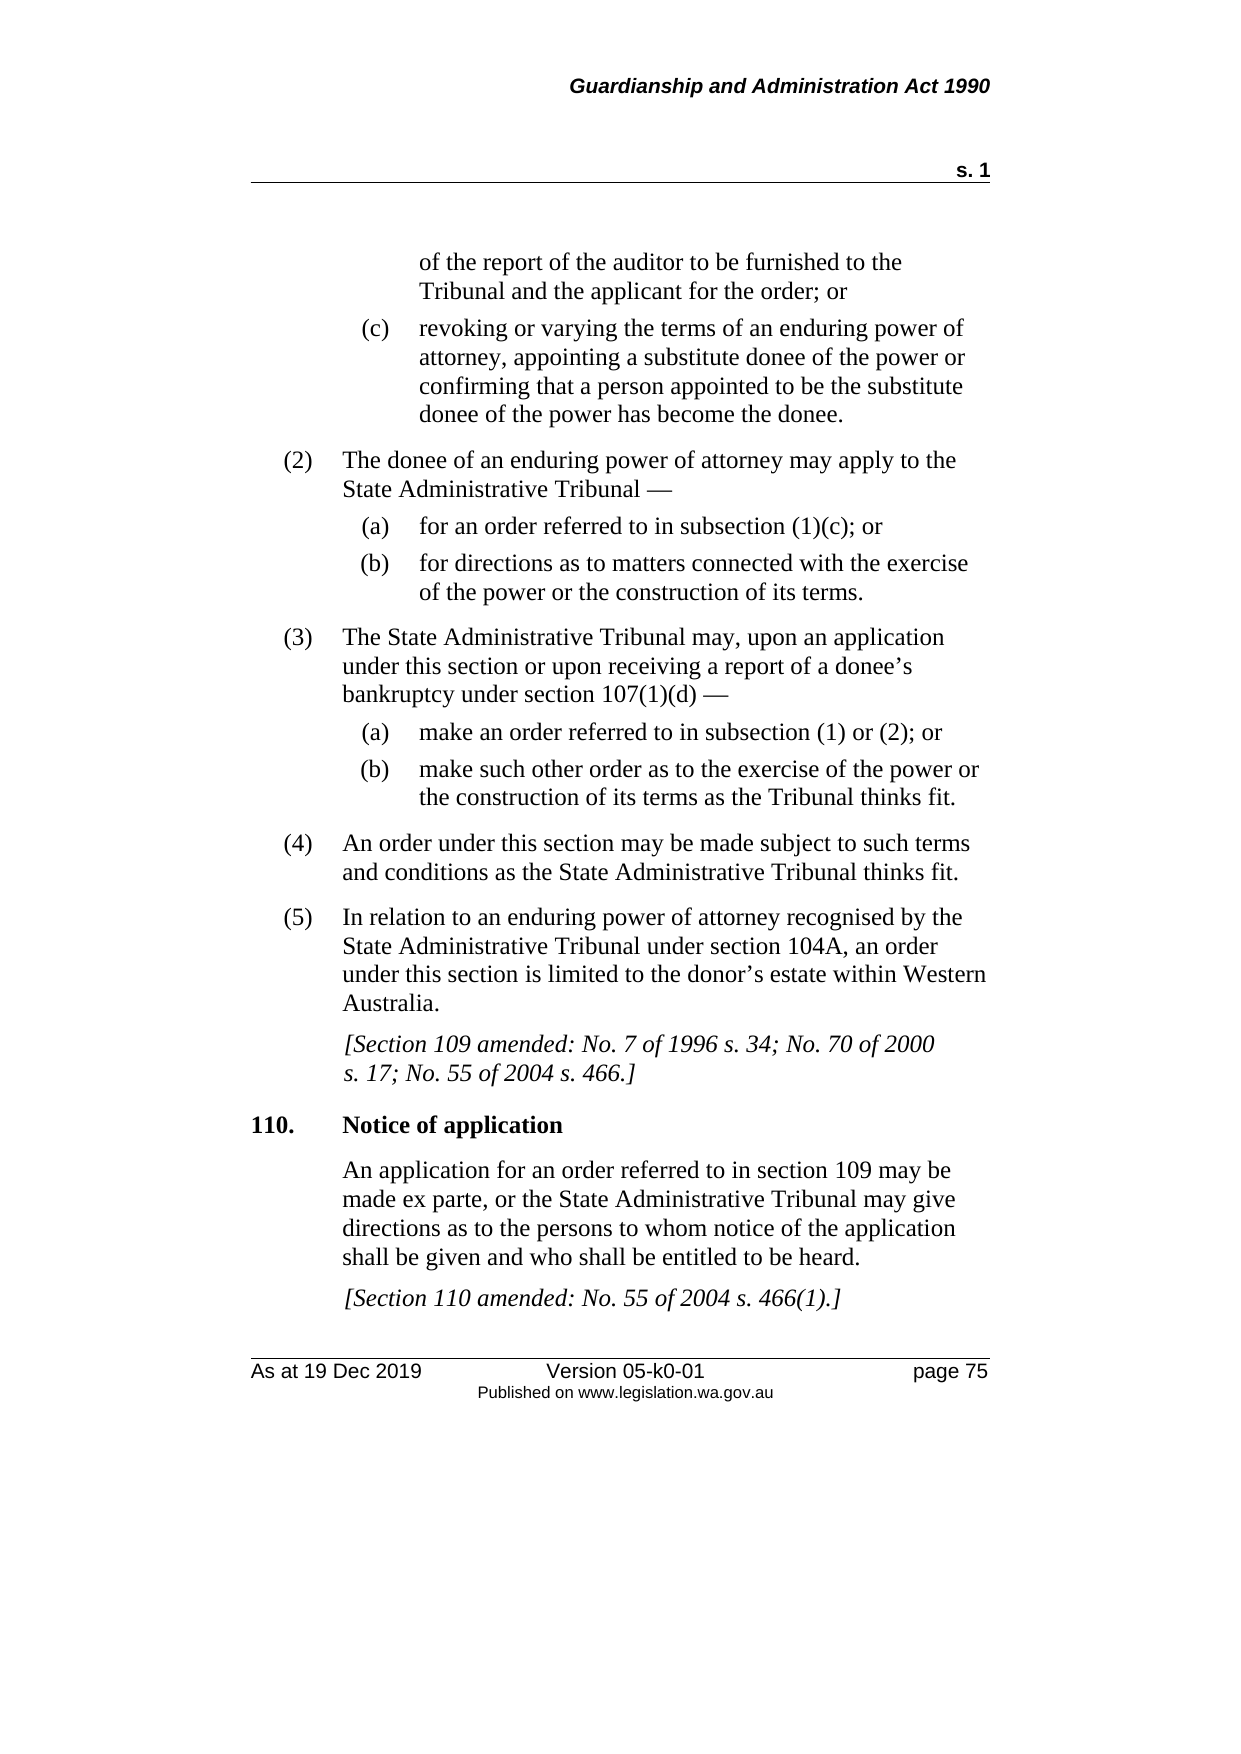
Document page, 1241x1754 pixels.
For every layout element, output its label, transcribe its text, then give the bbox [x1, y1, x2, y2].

subtitle 110. Notice of application [251, 1110, 990, 1139]
text (5) In relation to an enduring power of attorney recognised by the State Administrative Tribunal under section 104A, an order under this section is limited to the donor’s estate within Western Australia. [251, 902, 990, 1017]
text (b) make such other order as to the exercise of the power or the construction of its terms as the Tribunal thinks fit. [251, 754, 990, 811]
text (2) The donee of an enduring power of attorney may apply to the State Administrative Tribunal — [251, 445, 990, 502]
text (a) for an order referred to in subsection (1)(c); or [251, 511, 990, 539]
text (3) The State Administrative Tribunal may, upon an application under this section or upon receiving a report of a donee’s bankruptcy under section 107(1)(d) — [251, 622, 990, 708]
text An application for an order referred to in section 109 may be made ex parte, or the State Administrative Tribunal may give directions as to the persons to whom notice of the application shall be given and who shall be entitled to be heard. [251, 1155, 990, 1270]
text [Section 110 amended: No. 55 of 2004 s. 466(1).] [251, 1283, 990, 1312]
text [251, 247, 990, 305]
text (b) for directions as to matters connected with the exercise of the power or the construction of its terms. [251, 548, 990, 605]
text (4) An order under this section may be made subject to such terms and conditions as the State Administrative Tribunal thinks fit. [251, 828, 990, 885]
text [Section 109 amended: No. 7 of 1996 s. 34; No. 70 of 2000 s. 17; No. 55 of 2004 s. 466.] [251, 1029, 990, 1087]
text (a) make an order referred to in subsection (1) or (2); or [251, 717, 990, 745]
text (c) revoking or varying the terms of an enduring power of attorney, appointing a substitute donee of the power or confirming that a person appointed to be the substitute donee of the power has become the donee. [251, 313, 990, 428]
